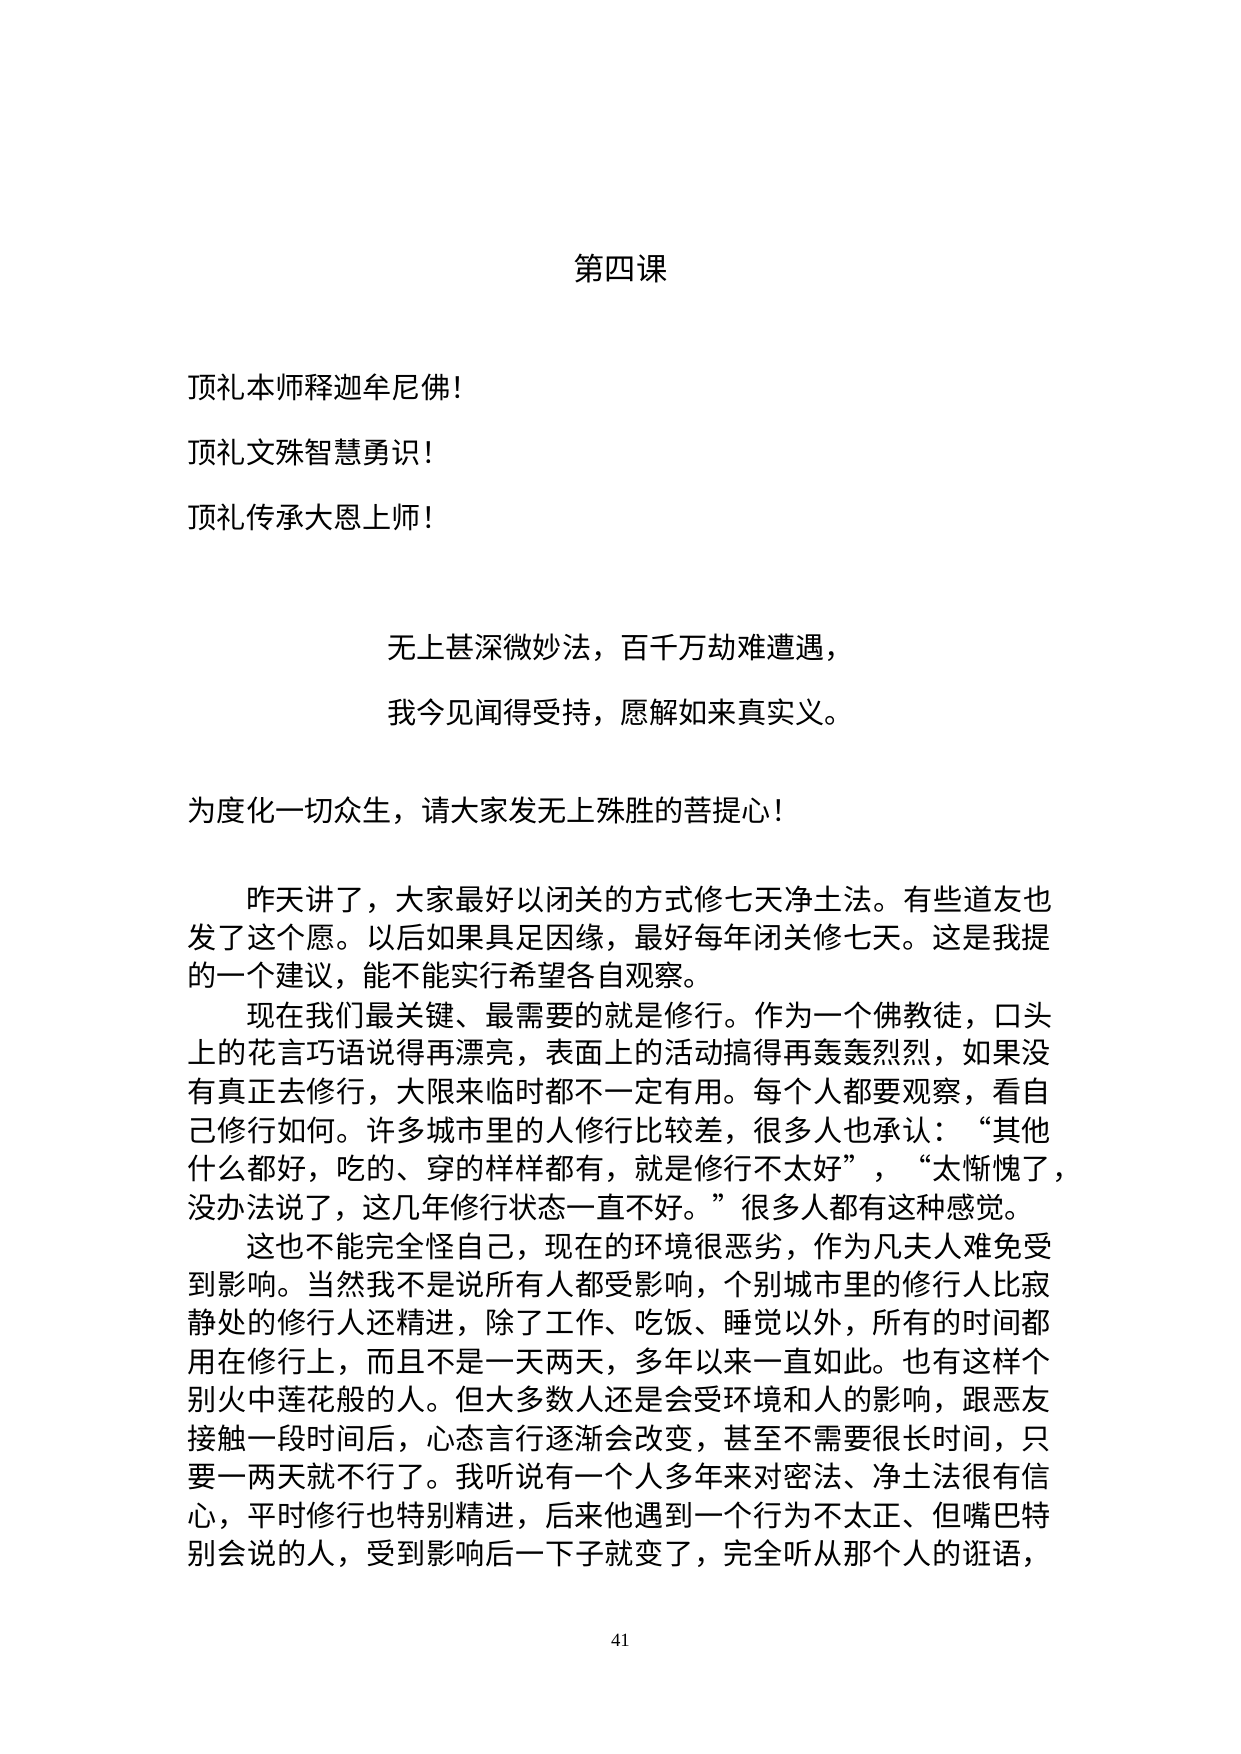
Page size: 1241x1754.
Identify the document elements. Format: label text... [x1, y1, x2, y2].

text 我今见闻得受持，愿解如来真实义。 [187, 678, 1053, 743]
text 顶礼传承大恩上师！ [187, 483, 1053, 548]
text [187, 1226, 1053, 1573]
text 现在我们最关键、最需要的就是修行。作为一个佛教徒，口头上的花言巧语说得再漂亮，表面上的活动搞得再轰轰烈烈，如果没有真正去修行，大限来临时都不一定有用。每个人都要观察，看自己修行如何。许多城市里的人修行比较差，很多人也承认：“其他什么都好，吃的、穿的样样都有，就是修行不太好”，“太惭愧了，没办法说了，这几年修行状态一直不好。”很多人都有这种感觉。 [187, 995, 1053, 1226]
text 无上甚深微妙法，百千万劫难遭遇， [187, 613, 1053, 678]
text 为度化一切众生，请大家发无上殊胜的菩提心！ [187, 776, 1053, 841]
text 第四课 [187, 247, 1053, 288]
text 顶礼文殊智慧勇识！ [187, 418, 1053, 483]
text 顶礼本师释迦牟尼佛！ [187, 353, 1053, 418]
text 昨天讲了，大家最好以闭关的方式修七天净土法。有些道友也发了这个愿。以后如果具足因缘，最好每年闭关修七天。这是我提的一个建议，能不能实行希望各自观察。 [187, 880, 1053, 995]
